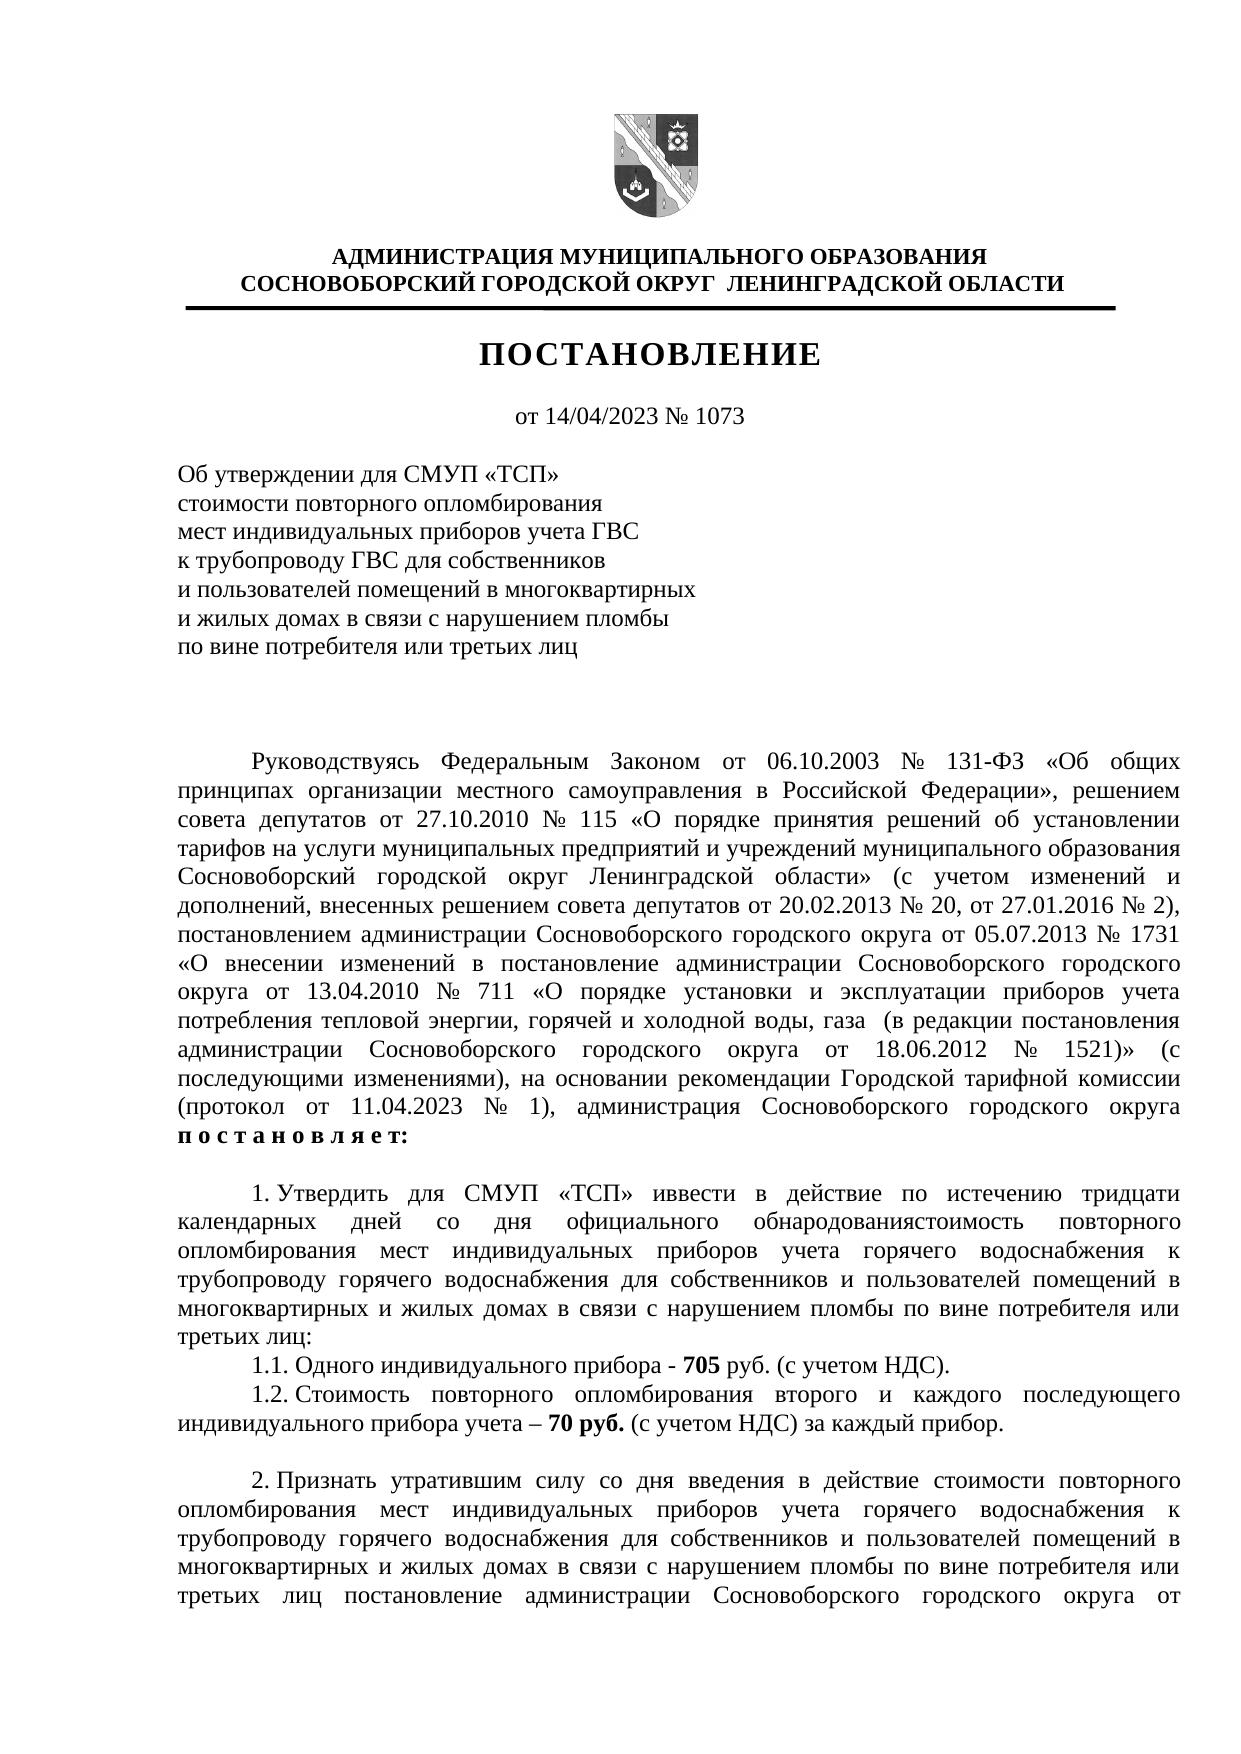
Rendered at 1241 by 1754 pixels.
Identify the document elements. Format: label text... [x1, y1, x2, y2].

subtitle постановление [177, 334, 1181, 373]
text по вине потребителя или третьих лиц [177, 631, 1181, 660]
text от 14/04/2023 № 1073 [177, 401, 1181, 430]
text и жилых домах в связи с нарушением пломбы [177, 603, 1181, 631]
text и пользователей помещений в многоквартирных [177, 574, 1181, 603]
picture [614, 112, 699, 220]
text стоимости повторного опломбирования [177, 488, 1181, 516]
text к трубопроводу ГВС для собственников [177, 545, 1181, 574]
text 1.1. Одного индивидуального прибора - 705 руб. (с учетом НДС). [177, 1350, 1181, 1379]
text Руководствуясь Федеральным Законом от 06.10.2003 № 131-ФЗ «Об общих принципах организации местного самоуправления в Российской Федерации», решением совета депутатов от 27.10.2010 № 115 «О порядке принятия решений об установлении тарифов на услуги муниципальных предприятий и учреждений муниципального образования Сосновоборский городской округ Ленинградской области» (с учетом изменений и дополнений, внесенных решением совета депутатов от 20.02.2013 № 20, от 27.01.2016 № 2), постановлением администрации Сосновоборского городского округа от 05.07.2013 № 1731 «О внесении изменений в постановление администрации Сосновоборского городского округа от 13.04.2010 № 711 «О порядке установки и эксплуатации приборов учета потребления тепловой энергии, горячей и холодной воды, газа (в редакции постановления администрации Сосновоборского городского округа от 18.06.2012 № 1521)» (с последующими изменениями), на основании рекомендации Городской тарифной комиссии (протокол от 11.04.2023 № 1), администрация Сосновоборского городского округа п о с т а н о в л я е т: [177, 746, 1181, 1149]
text мест индивидуальных приборов учета ГВС [177, 516, 1181, 545]
text 1. Утвердить для СМУП «ТСП» иввести в действие по истечению тридцати календарных дней со дня официального обнародованиястоимость повторного опломбирования мест индивидуальных приборов учета горячего водоснабжения к трубопроводу горячего водоснабжения для собственников и пользователей помещений в многоквартирных и жилых домах в связи с нарушением пломбы по вине потребителя или третьих лиц: [177, 1178, 1181, 1350]
text администрация МУНИЦИПАЛЬНОГО ОБРАЗОВАНИЯ [177, 243, 1181, 269]
text СОСНОВОБОРСКИЙ ГОРОДСКОЙ ОКРУГ ЛЕНИНГРАДСКОЙ ОБЛАСТИ [177, 269, 1181, 296]
text Об утверждении для СМУП «ТСП» [177, 459, 1181, 488]
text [177, 1465, 1181, 1609]
text 1.2. Стоимость повторного опломбирования второго и каждого последующего индивидуального прибора учета – 70 руб. (с учетом НДС) за каждый прибор. [177, 1379, 1181, 1436]
